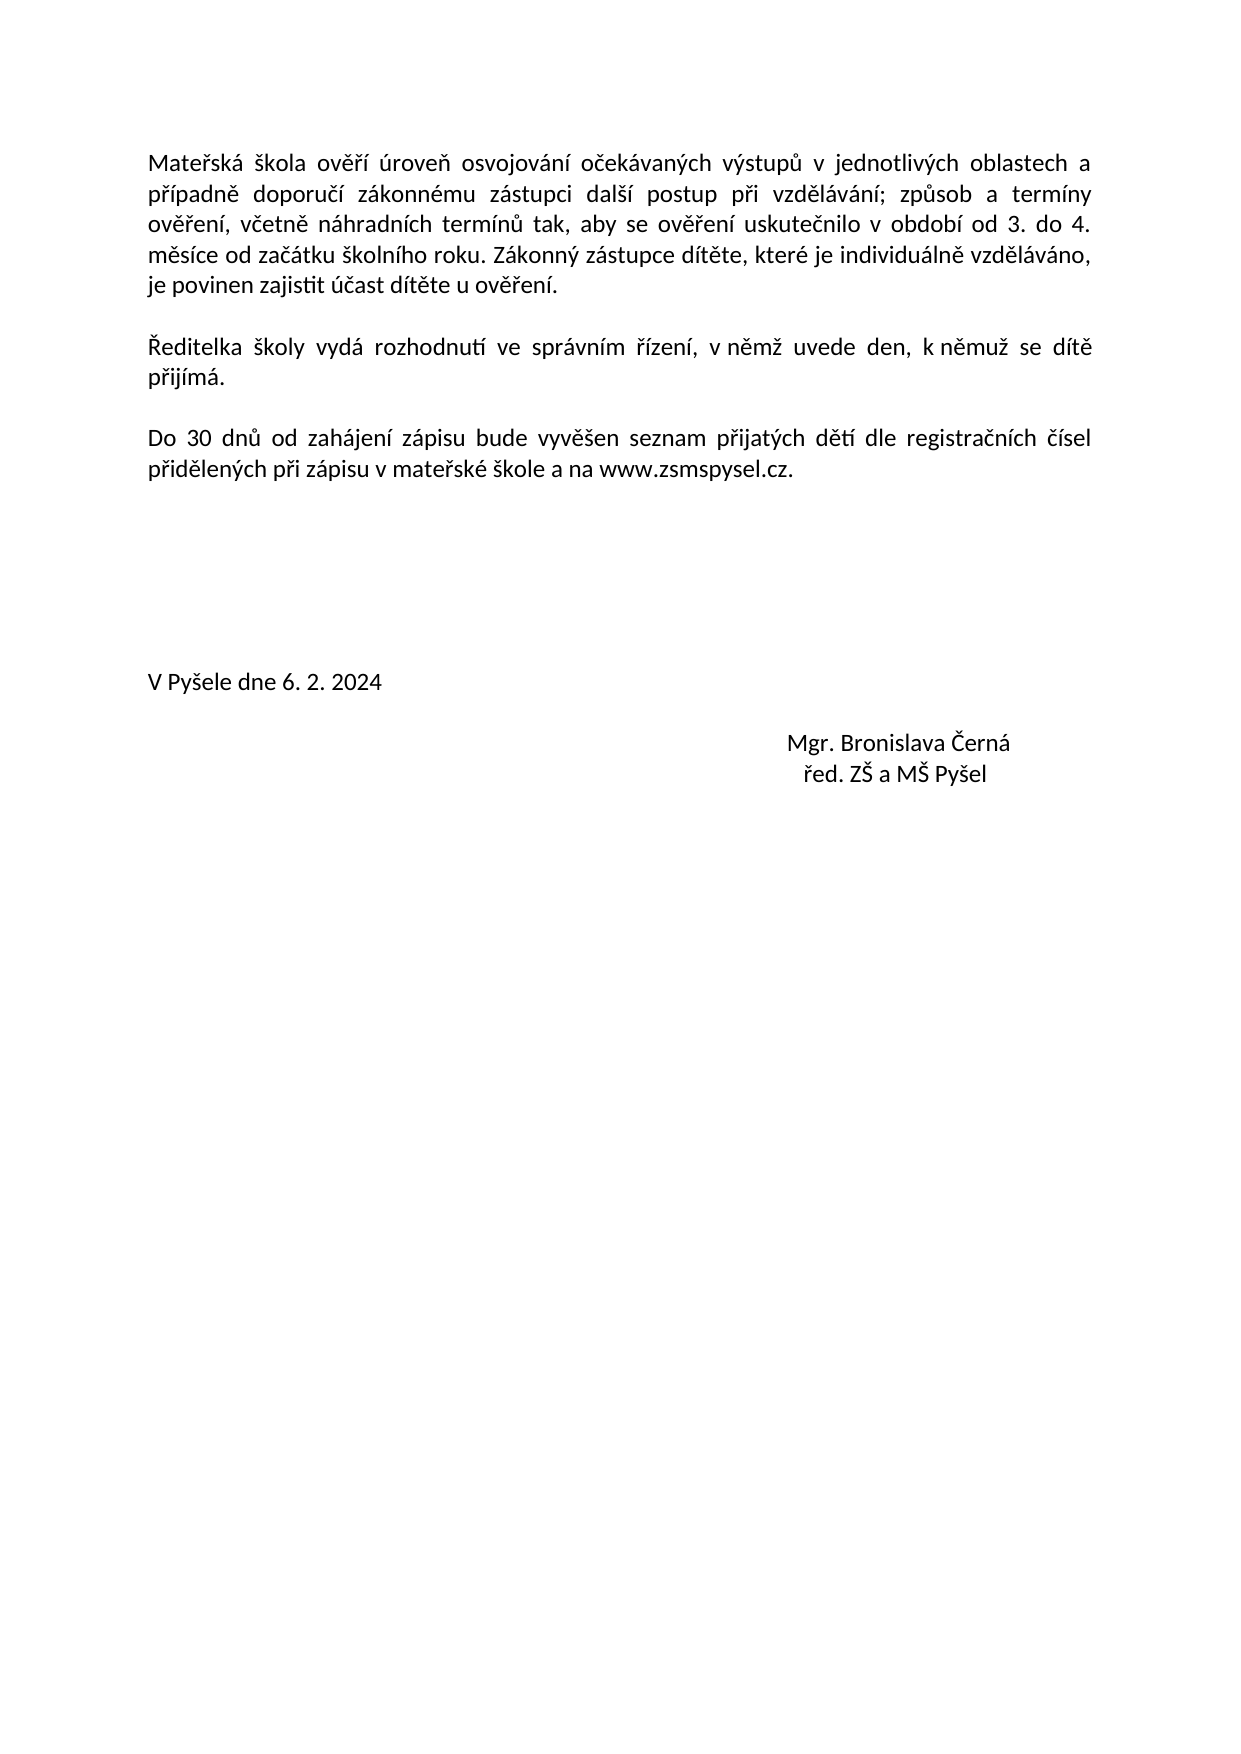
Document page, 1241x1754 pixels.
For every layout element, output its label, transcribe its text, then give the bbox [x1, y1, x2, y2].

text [148, 148, 1093, 300]
text řed. ZŠ a MŠ Pyšel [148, 758, 1093, 788]
text V Pyšele dne 6. 2. 2024 [148, 666, 1093, 697]
text Do 30 dnů od zahájení zápisu bude vyvěšen seznam přijatých dětí dle registračních čísel přidělených při zápisu v mateřské škole a na www.zsmspysel.cz. [148, 422, 1093, 483]
text Ředitelka školy vydá rozhodnutí ve správním řízení, v němž uvede den, k němuž se dítě přijímá. [148, 331, 1093, 392]
text Mgr. Bronislava Černá [148, 727, 1093, 758]
